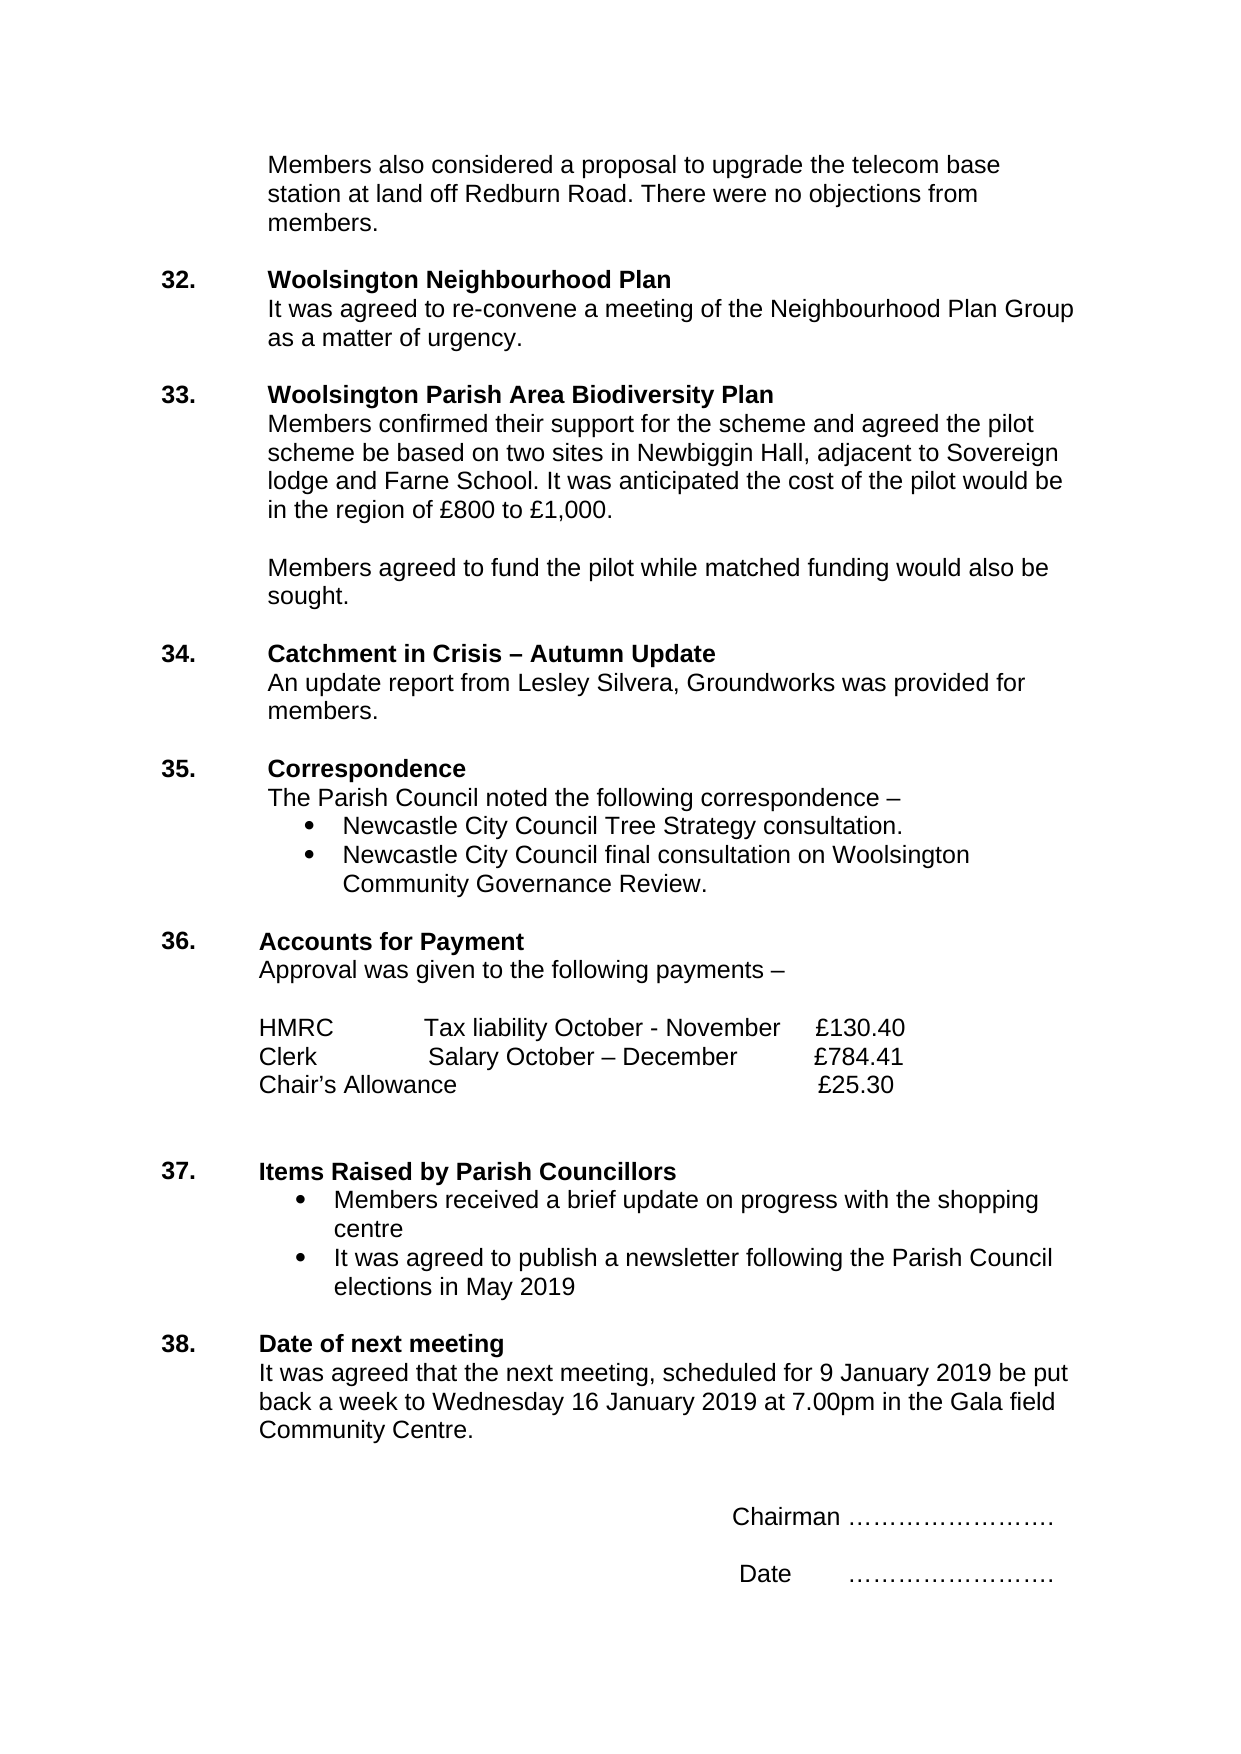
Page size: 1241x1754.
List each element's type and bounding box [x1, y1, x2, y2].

table_cell [248, 150, 1090, 1588]
table_cell [150, 150, 247, 1588]
